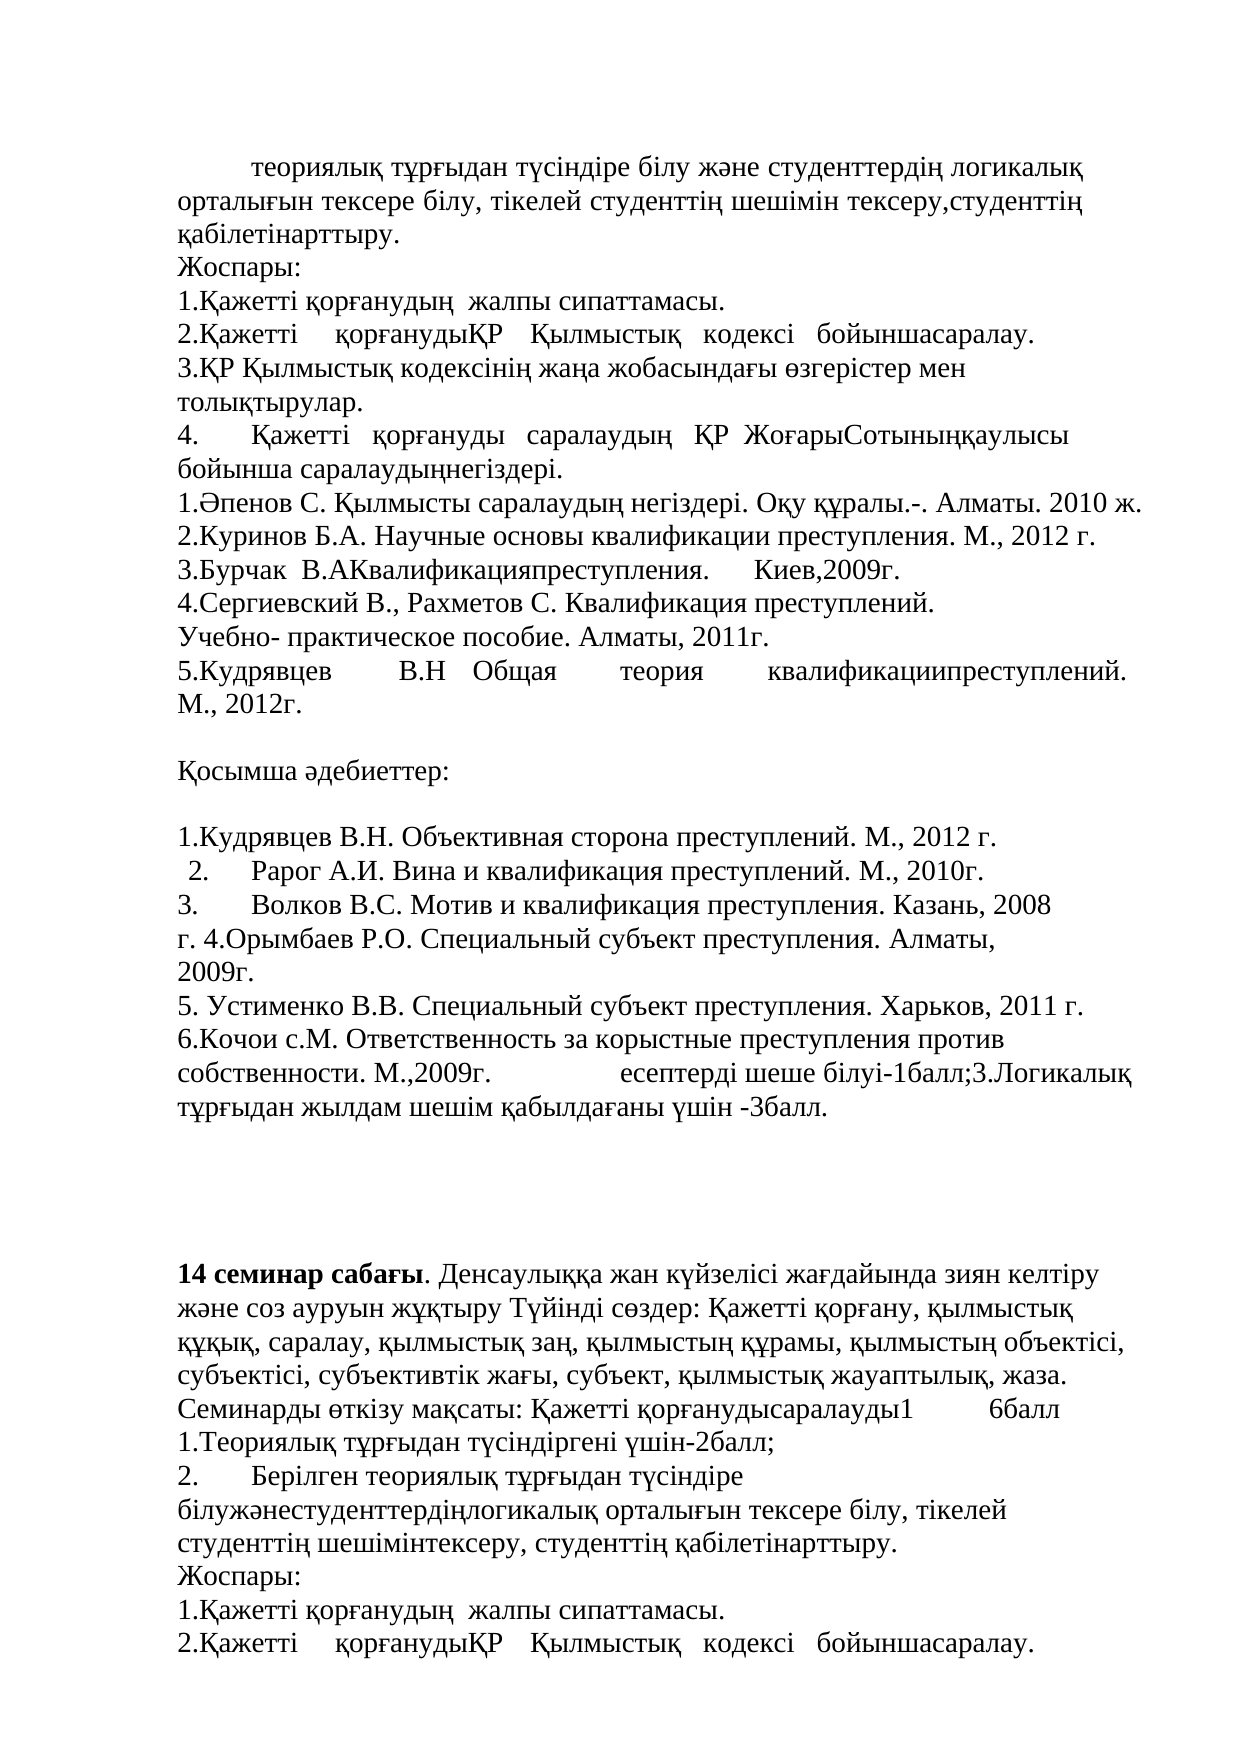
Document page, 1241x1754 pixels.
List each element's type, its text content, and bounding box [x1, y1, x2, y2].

text Жоспары: [177, 1559, 1134, 1592]
text 1.Әпенов С. Қылмысты саралаудың негіздері. Оқу құралы.-. Алматы. 2010 ж. 2.Куринов Б.А. Научные основы квалификации преступления. М., 2012 г. [177, 485, 1146, 552]
text теориялық тұрғыдан түсіндіре білу және студенттердің логикалық орталығын тексере білу, тікелей студенттің шешімін тексеру,студенттің қабілетінарттыру. [177, 149, 1083, 250]
text 1.Қажетті қорғанудың жалпы сипаттамасы. [177, 1592, 1134, 1626]
text 5. Устименко В.В. Специальный субъект преступления. Харьков, 2011 г. 6.Кочои с.М. Ответственность за корыстные преступления против собственности. М.,2009г. есептерді шеше білуі-1балл;3.Логикалық тұрғыдан жылдам шешім қабылдағаны үшін -3балл. [177, 988, 1146, 1122]
text 2.Қажетті қорғанудыҚР Қылмыстық кодексі бойыншасаралау. [177, 1626, 1134, 1659]
text 5.Кудрявцев В.Н Общая теория квалификациипреступлений. М., 2012г. [177, 653, 1134, 720]
text 2. Берілген теориялық тұрғыдан түсіндіре білужәнестуденттердіңлогикалық орталығын тексере білу, тікелей студенттің шешімінтексеру, студенттің қабілетінарттыру. [177, 1458, 1082, 1559]
text 1.Кудрявцев В.Н. Объективная сторона преступлений. М., 2012 г. [177, 820, 1134, 853]
text Қосымша әдебиеттер: [177, 753, 1134, 787]
text 3.Бурчак В.АКвалификацияпреступления. Киев,2009г. 4.Сергиевский В., Рахметов С. Квалификация преступлений. Учебно- практическое пособие. Алматы, 2011г. [177, 552, 1046, 653]
list Рарог А.И. Вина и квалификация преступлений. М., 2010г. [188, 853, 1161, 887]
text 14 семинар сабағы. Денсаулыққа жан күйзелісі жағдайында зиян келтіру және соз ауруын жұқтыру Түйінді сөздер: Қажетті қорғану, қылмыстық құқық, саралау, қылмыстық заң, қылмыстың құрамы, қылмыстың объектісі, субъектісі, субъективтік жағы, субъект, қылмыстық жауаптылық, жаза. [177, 1257, 1134, 1391]
list Волков В.С. Мотив и квалификация преступления. Казань, 2008 г. 4.Орымбаев Р.О. Специальный субъект преступления. Алматы, 2009г. [177, 887, 1078, 988]
text 1.Қажетті қорғанудың жалпы сипаттамасы. [177, 283, 1134, 317]
text Жоспары: [177, 250, 1134, 283]
text 2.Қажетті қорғанудыҚР Қылмыстық кодексі бойыншасаралау. 3.ҚР Қылмыстық кодексінің жаңа жобасындағы өзгерістер мен толықтырулар. [177, 317, 1042, 417]
text Семинарды өткізу мақсаты: Қажетті қорғанудысаралауды1 6балл 1.Теориялық тұрғыдан түсіндіргені үшін-2балл; [177, 1391, 1068, 1458]
text 4. Қажетті қорғануды саралаудың ҚР ЖоғарыСотыныңқаулысы бойынша саралаудыңнегіздері. [177, 417, 1090, 484]
